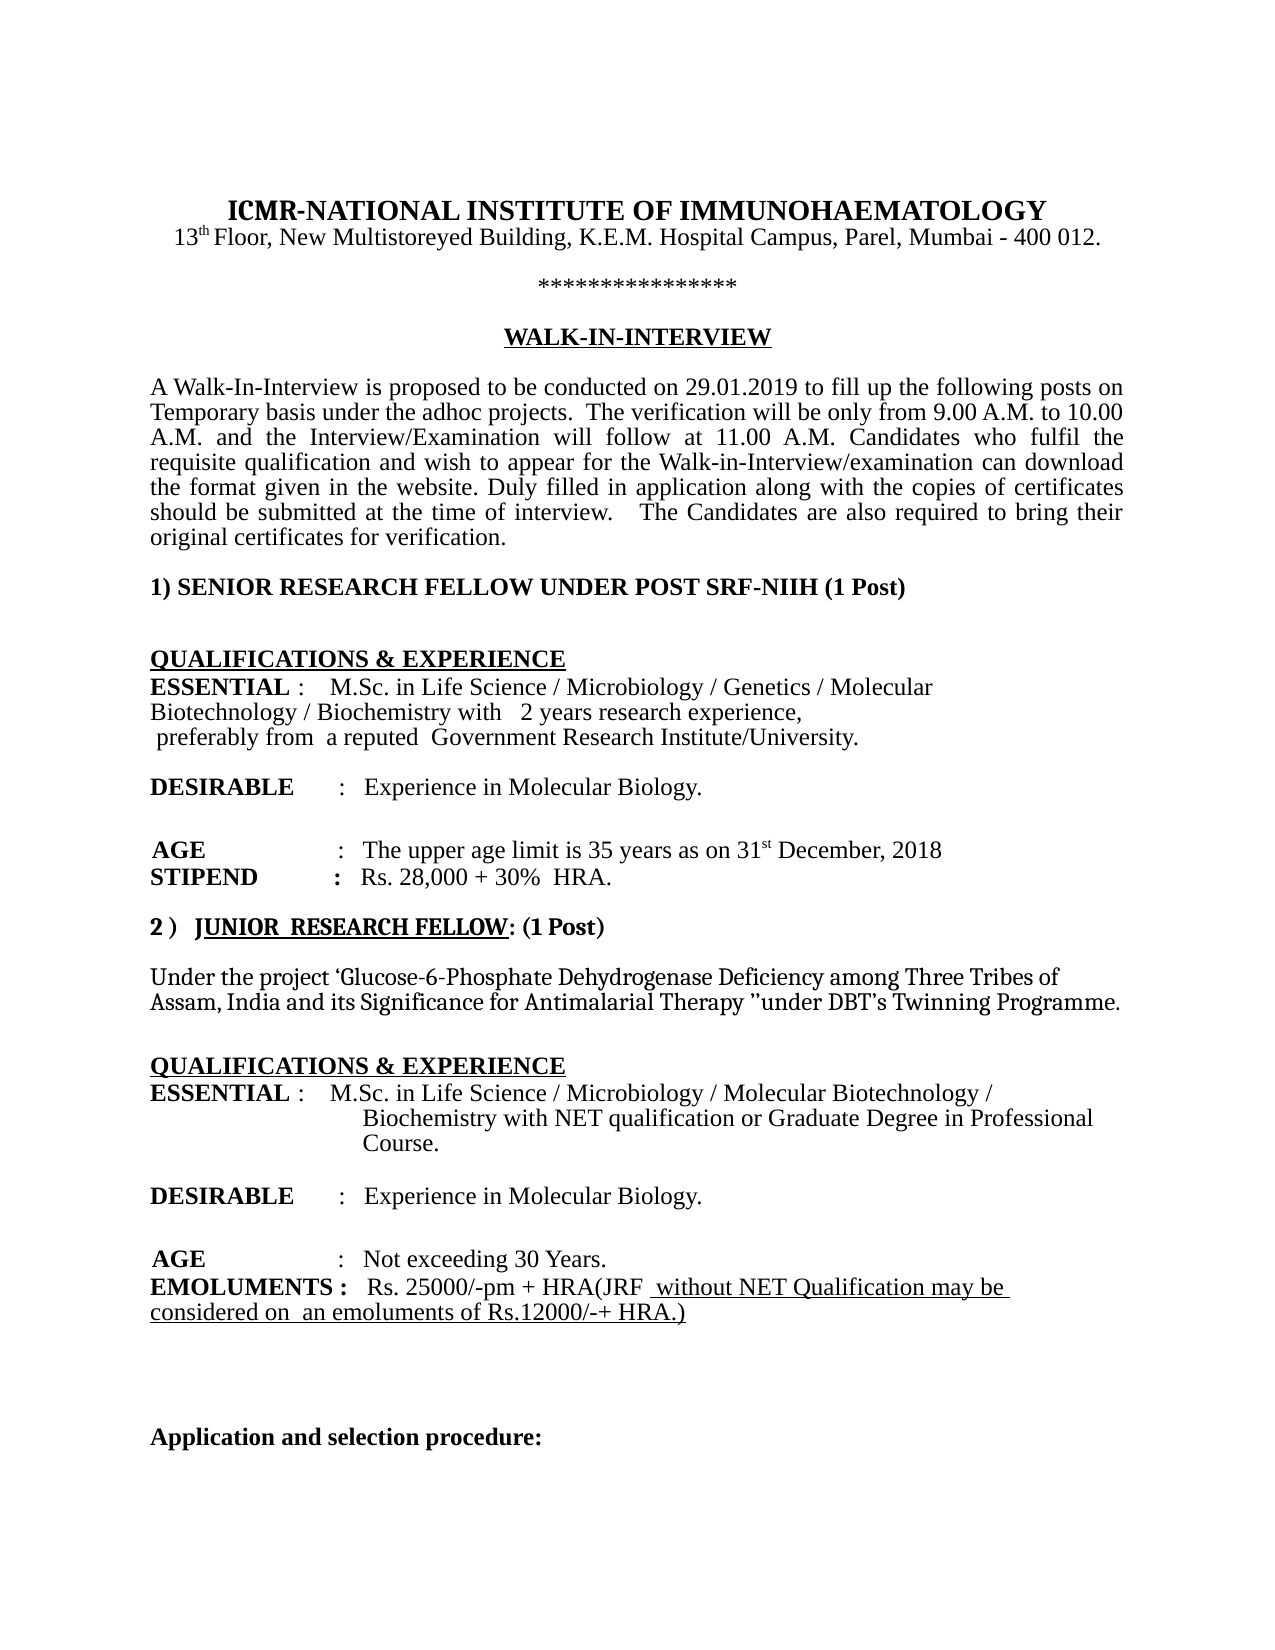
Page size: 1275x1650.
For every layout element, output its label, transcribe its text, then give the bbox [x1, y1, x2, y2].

text AGE : Not exceeding 30 Years. [141, 1238, 1125, 1275]
text A Walk-In-Interview is proposed to be conducted on 29.01.2019 to fill up the following posts on Temporary basis under the adhoc projects. The verification will be only from 9.00 A.M. to 10.00 A.M. and the Interview/Examination will follow at 11.00 A.M. Candidates who fulfil the requisite qualification and wish to appear for the Walk-in-Interview/examination can download the format given in the website. Duly filled in application along with the copies of certificates should be submitted at the time of interview. The Candidates are also required to bring their original certificates for verification. [150, 375, 1125, 550]
text QUALIFICATIONS & EXPERIENCE [150, 1044, 1125, 1082]
text ESSENTIAL : M.Sc. in Life Science / Microbiology / Molecular Biotechnology / [150, 1082, 1125, 1107]
text DESIRABLE : Experience in Molecular Biology. [150, 1185, 1125, 1210]
text 13th Floor, New Multistoreyed Building, K.E.M. Hospital Campus, Parel, Mumbai - 400 012. [150, 225, 1125, 250]
text ESSENTIAL : M.Sc. in Life Science / Microbiology / Genetics / Molecular [150, 675, 1125, 700]
text Under the project ‘Glucose-6-Phosphate Dehydrogenase Deficiency among Three Tribes of Assam, India and its Significance for Antimalarial Therapy ’’under DBT’s Twinning Programme. [150, 966, 1125, 1016]
text **************** [150, 275, 1125, 300]
text 1) SENIOR RESEARCH FELLOW UNDER POST SRF-NIIH (1 Post) [150, 575, 1125, 600]
text Biochemistry with NET qualification or Graduate Degree in Professional Course. [362, 1107, 1125, 1157]
text Biotechnology / Biochemistry with 2 years research experience, [150, 700, 1125, 725]
text WALK-IN-INTERVIEW [150, 325, 1125, 350]
text ICMR-NATIONAL INSTITUTE OF IMMUNOHAEMATOLOGY [150, 200, 1125, 225]
text DESIRABLE : Experience in Molecular Biology. [150, 775, 1125, 800]
text QUALIFICATIONS & EXPERIENCE [150, 637, 1125, 675]
text AGE : The upper age limit is 35 years as on 31st December, 2018 [141, 828, 1125, 866]
text 2 ) JUNIOR RESEARCH FELLOW: (1 Post) [150, 916, 1125, 941]
text STIPEND : Rs. 28,000 + 30% HRA. [150, 866, 1125, 891]
text Application and selection procedure: [150, 1425, 1125, 1450]
text considered on an emoluments of Rs.12000/-+ HRA.) [150, 1300, 1125, 1325]
text EMOLUMENTS : Rs. 25000/-pm + HRA(JRF without NET Qualification may be [150, 1275, 1125, 1300]
text preferably from a reputed Government Research Institute/University. [150, 725, 1125, 750]
